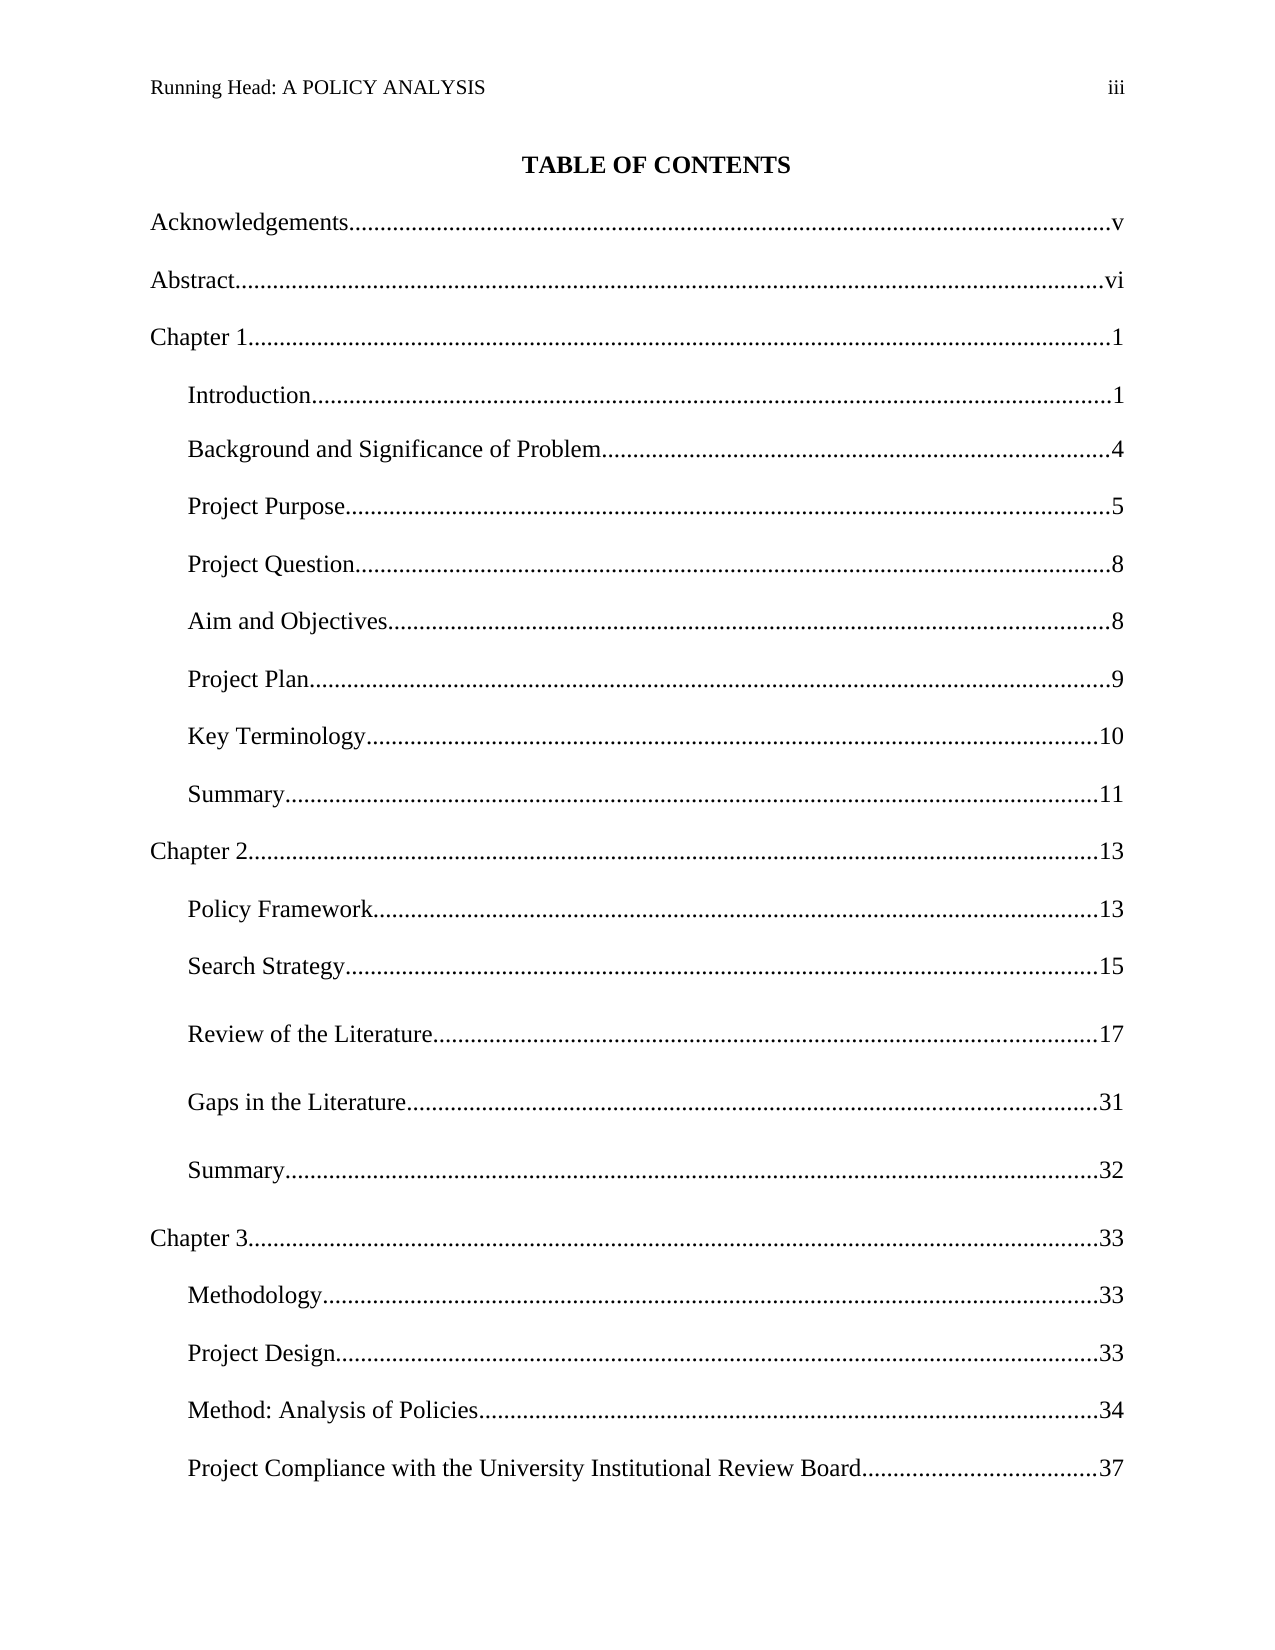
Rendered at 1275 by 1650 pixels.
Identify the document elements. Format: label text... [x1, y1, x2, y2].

text Introduction 1 [187, 380, 1125, 409]
text Acknowledgements v [150, 207, 1125, 236]
text Background and Significance of Problem 4 [187, 434, 1125, 463]
text Summary 11 [187, 779, 1125, 808]
text Methodology 33 [187, 1281, 1125, 1309]
text Policy Framework 13 [187, 894, 1125, 923]
text Key Terminology 10 [187, 721, 1125, 750]
text Chapter 1 1 [150, 322, 1125, 351]
text TABLE OF CONTENTS [187, 150, 1125, 179]
text Review of the Literature 17 [187, 1019, 1125, 1048]
text Aim and Objectives 8 [187, 606, 1125, 635]
text Chapter 3 33 [150, 1223, 1125, 1252]
text Abstract vi [150, 265, 1125, 294]
text Project Purpose 5 [187, 491, 1125, 520]
text Project Question 8 [187, 549, 1125, 578]
text Project Compliance with the University Institutional Review Board 37 [187, 1453, 1125, 1482]
text Summary 32 [187, 1155, 1125, 1184]
text Search Strategy 15 [187, 951, 1125, 980]
text Project Design 33 [187, 1338, 1125, 1367]
text Method: Analysis of Policies 34 [187, 1396, 1125, 1424]
text Chapter 2 13 [150, 836, 1125, 865]
text Gaps in the Literature 31 [187, 1087, 1125, 1116]
text Project Plan 9 [187, 664, 1125, 693]
